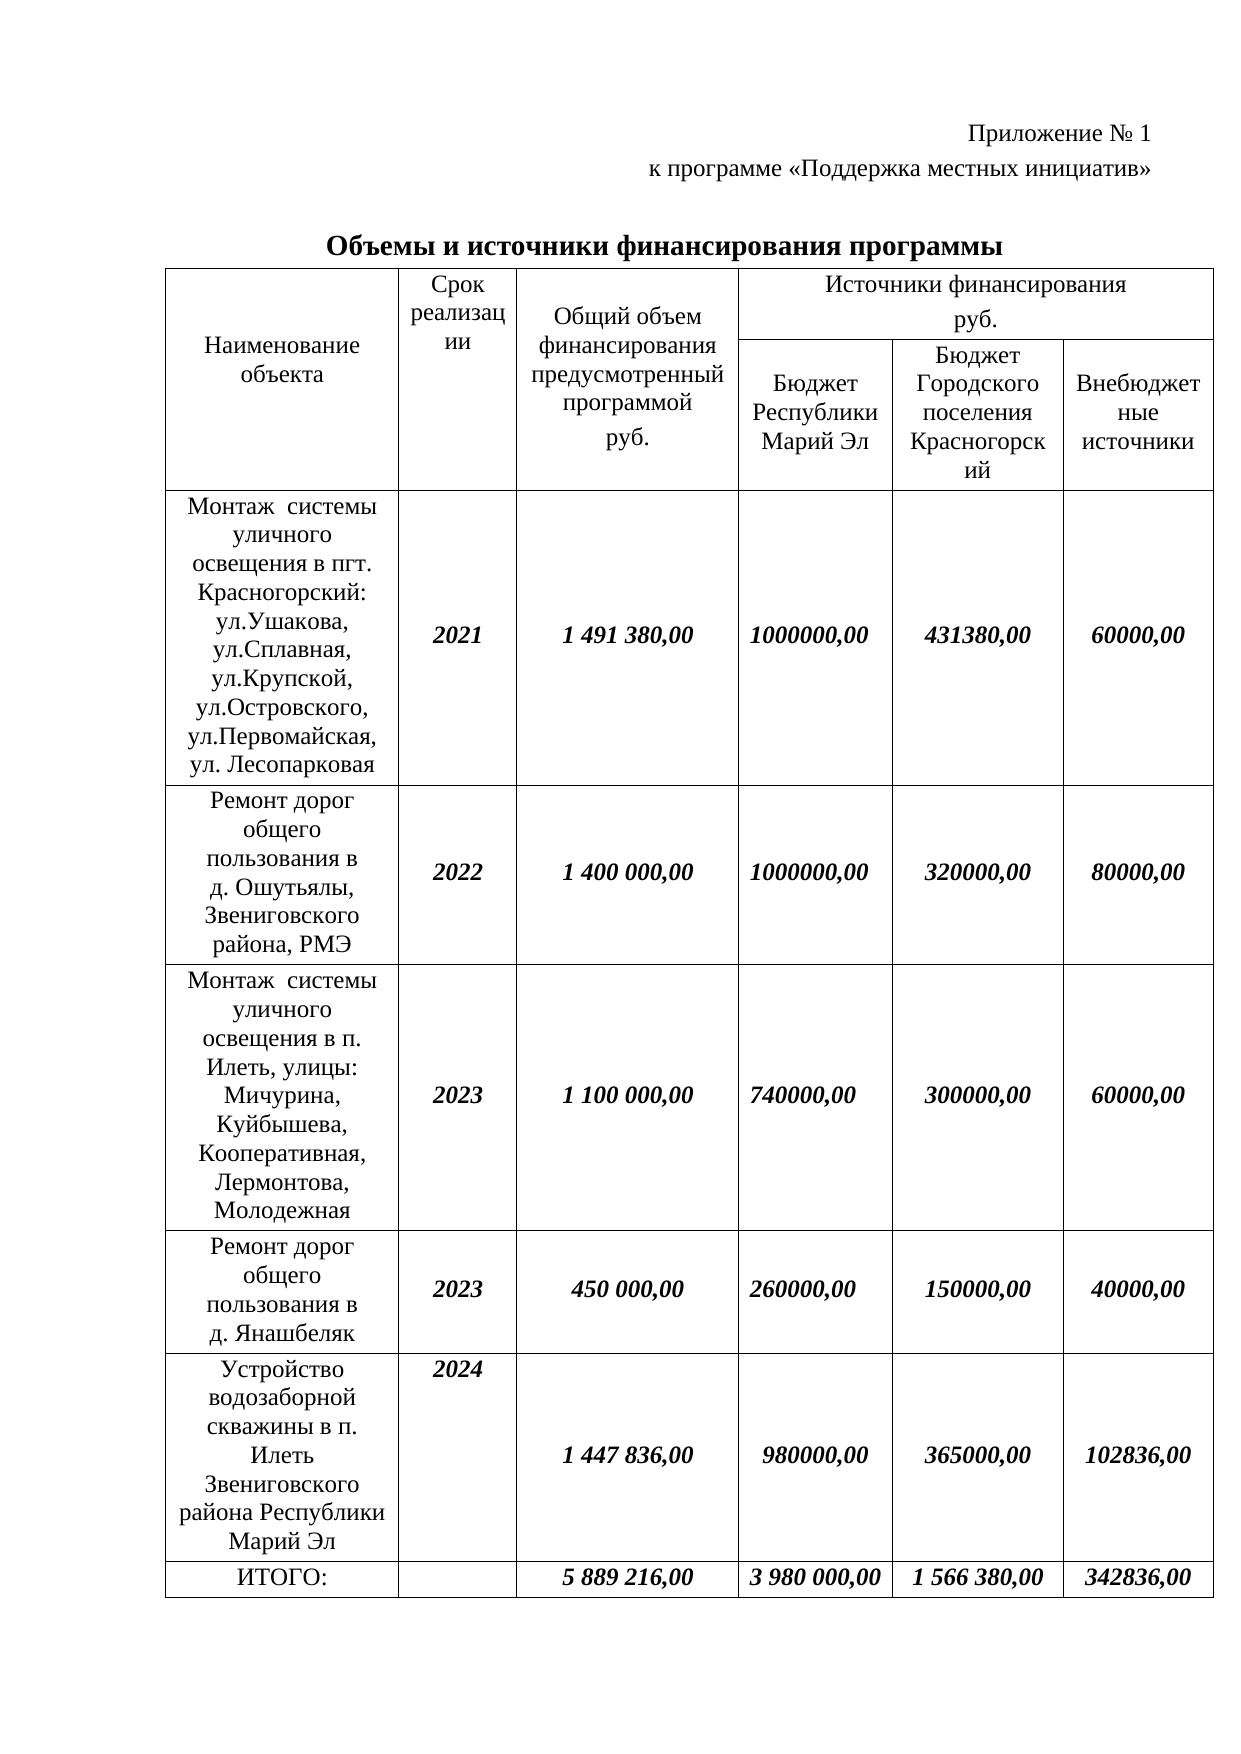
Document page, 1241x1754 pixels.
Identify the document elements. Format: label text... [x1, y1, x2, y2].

table_cell 2022 [399, 786, 516, 964]
text Приложение № 1 [177, 118, 1152, 147]
table_cell 60000,00 [1064, 965, 1213, 1230]
table_cell Ремонт дорог общего пользования в д. Янашбеляк [166, 1231, 398, 1353]
table_cell 450 000,00 [517, 1231, 738, 1353]
table_cell 40000,00 [1064, 1231, 1213, 1353]
table_cell 1 400 000,00 [517, 786, 738, 964]
table_cell 365000,00 [893, 1354, 1063, 1561]
table_cell Монтаж системы уличного освещения в п. Илеть, улицы: Мичурина, Куйбышева, Кооперативная, Лермонтова, Молодежная [166, 965, 398, 1230]
table_cell 1 491 380,00 [517, 491, 738, 784]
table_cell 431380,00 [893, 491, 1063, 784]
table_header Источники финансирования руб. [739, 269, 1213, 339]
table_cell 342836,00 [1064, 1562, 1213, 1597]
text Объемы и источники финансирования программы [177, 228, 1152, 261]
table_cell 1000000,00 [739, 491, 892, 784]
table_cell Внебюджетные источники [1064, 340, 1213, 490]
table_cell 5 889 216,00 [517, 1562, 738, 1597]
table_header Общий объем финансирования предусмотренный программой руб. [517, 269, 738, 490]
table_cell 2023 [399, 1231, 516, 1353]
table_cell 260000,00 [739, 1231, 892, 1353]
table_cell Бюджет Городского поселения Красногорский [893, 340, 1063, 490]
table_cell 1 100 000,00 [517, 965, 738, 1230]
table_cell Бюджет Республики Марий Эл [739, 340, 892, 490]
table_cell ИТОГО: [166, 1562, 398, 1597]
table_cell 1000000,00 [739, 786, 892, 964]
table_cell 2021 [399, 491, 516, 784]
table_cell 60000,00 [1064, 491, 1213, 784]
table_cell 300000,00 [893, 965, 1063, 1230]
table_header Наименование объекта [166, 269, 398, 490]
table_cell 740000,00 [739, 965, 892, 1230]
table_cell 1 447 836,00 [517, 1354, 738, 1561]
table_cell 320000,00 [893, 786, 1063, 964]
text к программе «Поддержка местных инициатив» [177, 153, 1152, 182]
table_cell 2023 [399, 965, 516, 1230]
table_cell 150000,00 [893, 1231, 1063, 1353]
table_cell 980000,00 [739, 1354, 892, 1561]
table_cell 1 566 380,00 [893, 1562, 1063, 1597]
table_cell 3 980 000,00 [739, 1562, 892, 1597]
table_cell Ремонт дорог общего пользования в д. Ошутьялы, Звениговского района, РМЭ [166, 786, 398, 964]
table_header Срок реализации [399, 269, 516, 490]
table_cell Устройство водозаборной скважины в п. Илеть Звениговского района Республики Марий Эл [166, 1354, 398, 1561]
table_cell 2024 [399, 1354, 516, 1561]
table_cell 80000,00 [1064, 786, 1213, 964]
table_cell [399, 1562, 516, 1597]
table_cell Монтаж системы уличного освещения в пгт. Красногорский: ул.Ушакова, ул.Сплавная, ул.Крупской, ул.Островского, ул.Первомайская, ул. Лесопарковая [166, 491, 398, 784]
table_cell 102836,00 [1064, 1354, 1213, 1561]
